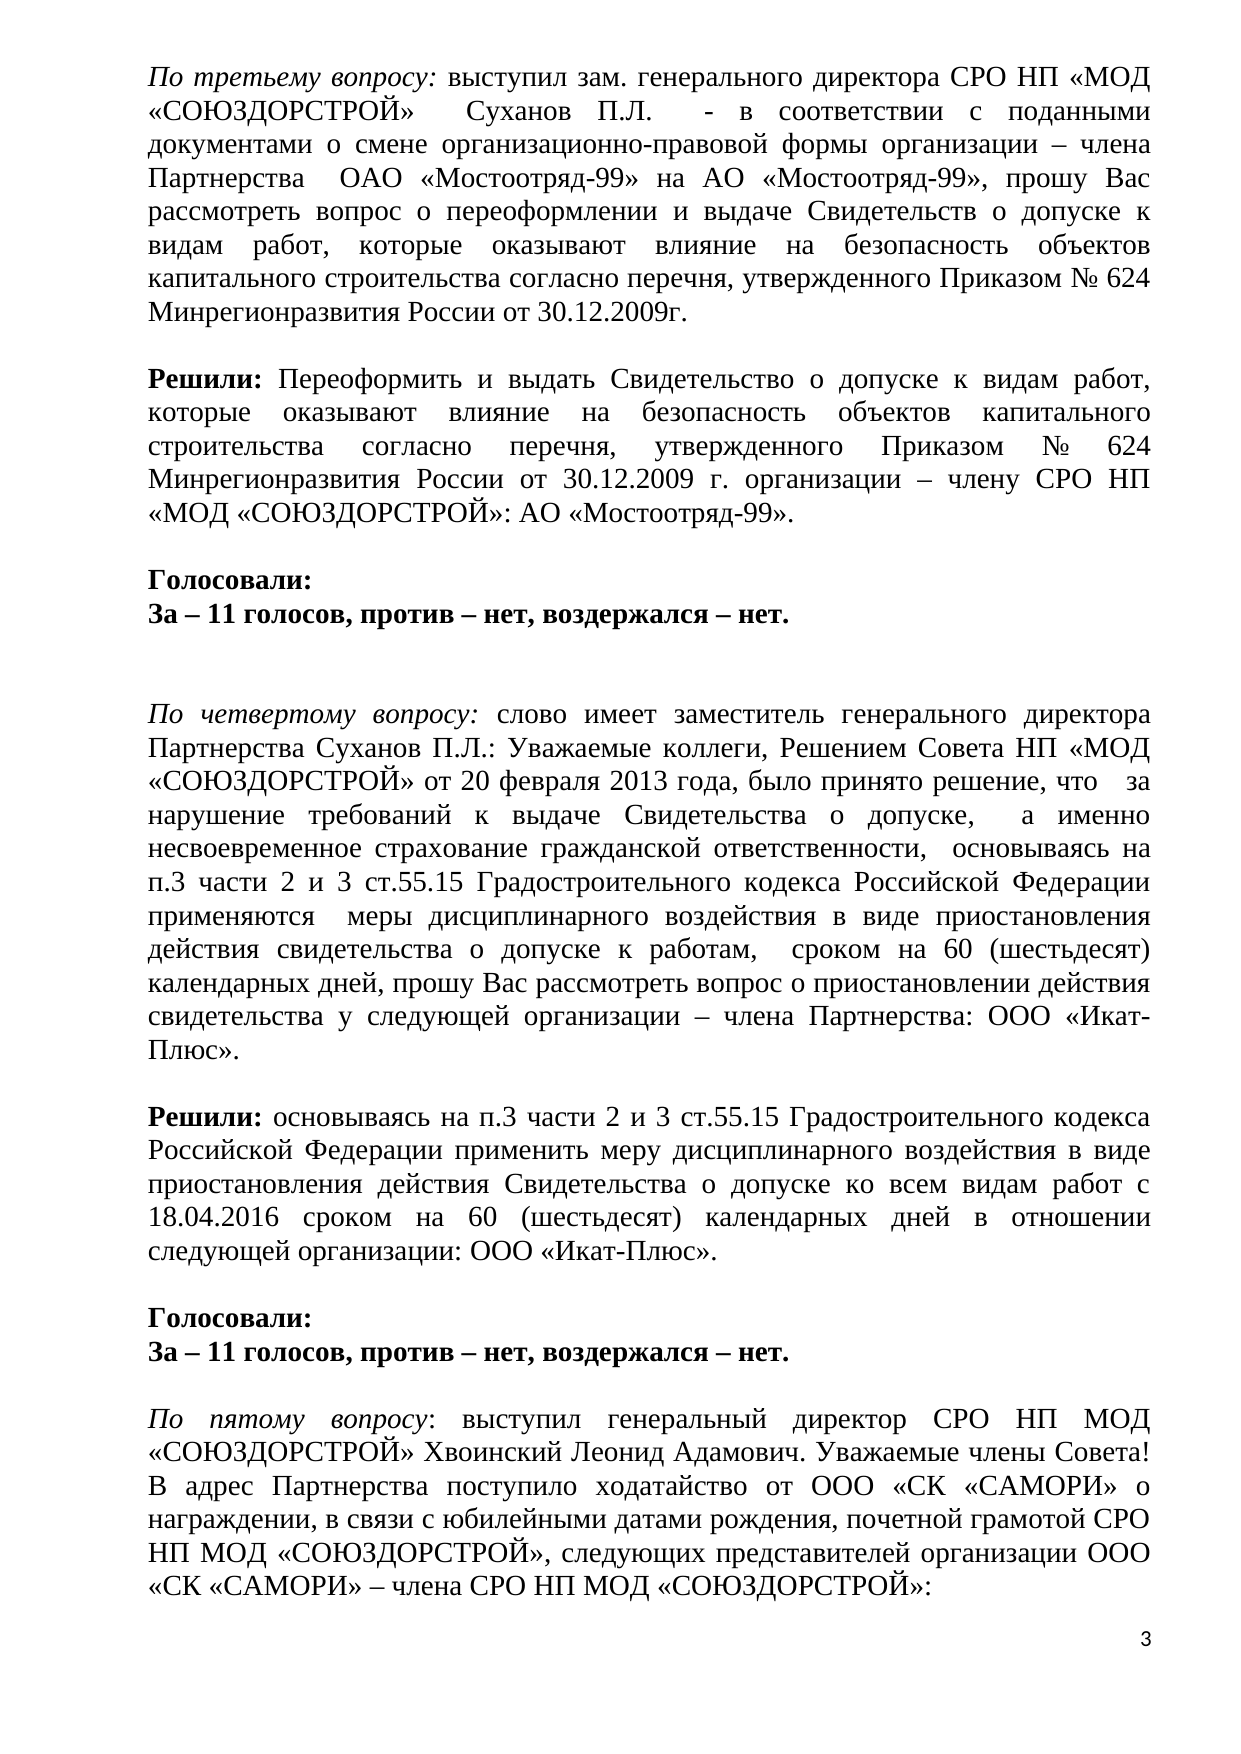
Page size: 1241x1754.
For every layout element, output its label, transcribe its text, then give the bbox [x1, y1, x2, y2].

text Решили: основываясь на п.3 части 2 и 3 ст.55.15 Градостроительного кодекса Российской Федерации применить меру дисциплинарного воздействия в виде приостановления действия Свидетельства о допуске ко всем видам работ с 18.04.2016 сроком на 60 (шестьдесят) календарных дней в отношении следующей организации: ООО «Икат-Плюс». [148, 1099, 1152, 1267]
text За – 11 голосов, против – нет, воздержался – нет. [148, 1334, 1152, 1367]
text Голосовали: [148, 1300, 1152, 1334]
text По третьему вопросу: выступил зам. генерального директора СРО НП «МОД «СОЮЗДОРСТРОЙ» Суханов П.Л. - в соответствии с поданными документами о смене организационно-правовой формы организации – члена Партнерства ОАО «Мостоотряд-99» на АО «Мостоотряд-99», прошу Вас рассмотреть вопрос о переоформлении и выдаче Свидетельств о допуске к видам работ, которые оказывают влияние на безопасность объектов капитального строительства согласно перечня, утвержденного Приказом № 624 Минрегионразвития России от 30.12.2009г. [148, 59, 1152, 327]
text По пятому вопросу: выступил генеральный директор СРО НП МОД «СОЮЗДОРСТРОЙ» Хвоинский Леонид Адамович. Уважаемые члены Совета! В адрес Партнерства поступило ходатайство от ООО «СК «САМОРИ» о награждении, в связи с юбилейными датами рождения, почетной грамотой СРО НП МОД «СОЮЗДОРСТРОЙ», следующих представителей организации ООО «СК «САМОРИ» – члена СРО НП МОД «СОЮЗДОРСТРОЙ»: [148, 1401, 1152, 1602]
text По четвертому вопросу: слово имеет заместитель генерального директора Партнерства Суханов П.Л.: Уважаемые коллеги, Решением Совета НП «МОД «СОЮЗДОРСТРОЙ» от 20 февраля 2013 года, было принято решение, что за нарушение требований к выдаче Свидетельства о допуске, а именно несвоевременное страхование гражданской ответственности, основываясь на п.3 части 2 и 3 ст.55.15 Градостроительного кодекса Российской Федерации применяются меры дисциплинарного воздействия в виде приостановления действия свидетельства о допуске к работам, сроком на 60 (шестьдесят) календарных дней, прошу Вас рассмотреть вопрос о приостановлении действия свидетельства у следующей организации – члена Партнерства: ООО «Икат-Плюс». [148, 696, 1152, 1065]
text Голосовали: [148, 562, 1152, 596]
text Решили: Переоформить и выдать Свидетельство о допуске к видам работ, которые оказывают влияние на безопасность объектов капитального строительства согласно перечня, утвержденного Приказом № 624 Минрегионразвития России от 30.12.2009 г. организации – члену СРО НП «МОД «СОЮЗДОРСТРОЙ»: АО «Мостоотряд-99». [148, 361, 1152, 529]
text За – 11 голосов, против – нет, воздержался – нет. [148, 596, 1152, 629]
